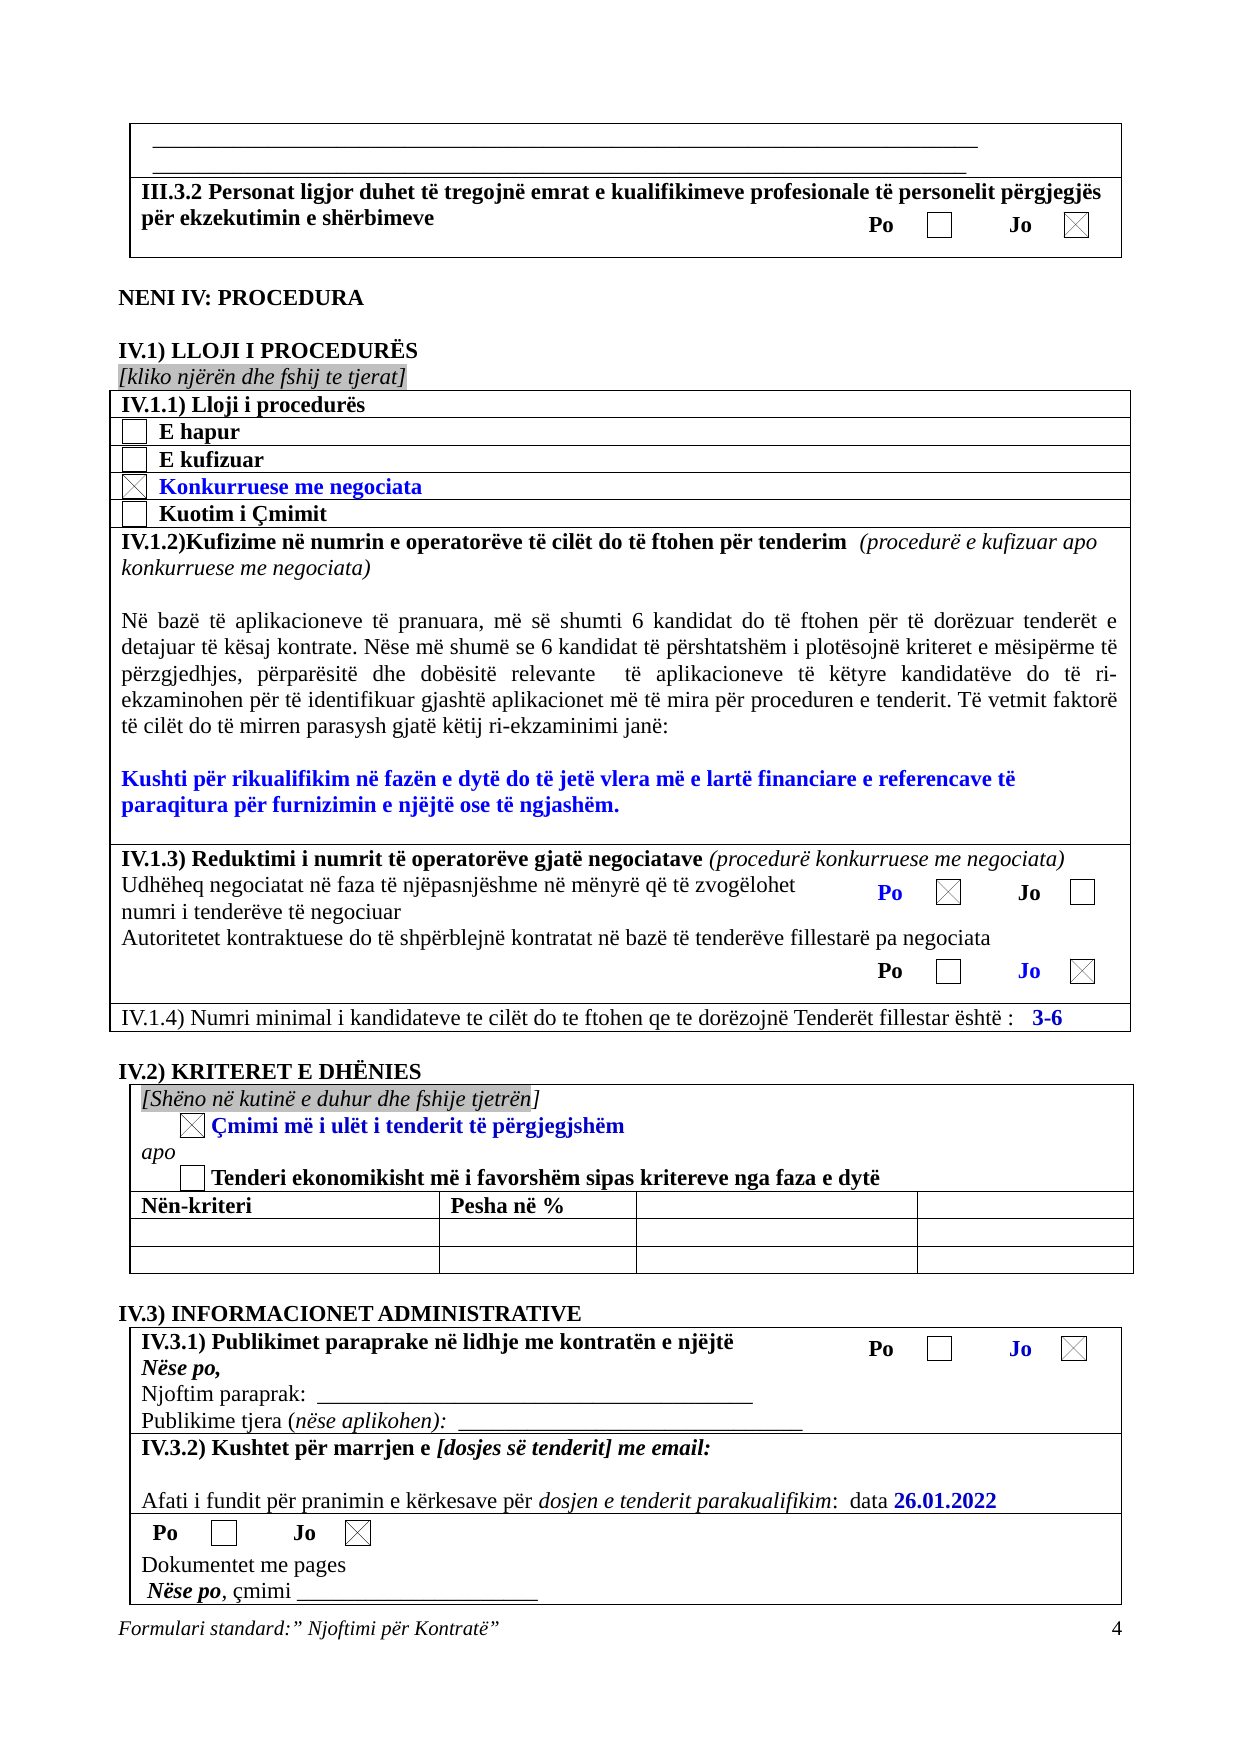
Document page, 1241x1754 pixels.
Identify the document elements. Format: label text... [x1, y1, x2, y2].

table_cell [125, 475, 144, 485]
table_header IV.1.1) Lloji i procedurës [111, 391, 1130, 417]
table_cell [131, 1247, 439, 1273]
table_cell IV.3.2) Kushtet për marrjen e [dosjes së tenderit] me email: Afati i fundit për pranimin e kërkesave për dosjen e tenderit parakualifikim: data 26.01.2022 [131, 1434, 1121, 1513]
table_cell [637, 1219, 917, 1246]
text IV.1) LLOJI I PROCEDURËS [118, 337, 1122, 363]
table_cell IV.1.4) Numri minimal i kandidateve te cilët do te ftohen qe te dorëzojnë Tenderët fillestar është : 3-6 [111, 1004, 1130, 1031]
table_cell Pesha në % [440, 1192, 636, 1218]
text NENI IV: PROCEDURA [118, 284, 1122, 311]
table_cell [637, 1192, 917, 1218]
text IV.2) KRITERET E DHËNIES [118, 1058, 1122, 1084]
text IV.3) INFORMACIONET ADMINISTRATIVE [118, 1300, 1122, 1327]
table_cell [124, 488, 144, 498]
table_header IV.3.1) Publikimet paraprake në lidhje me kontratën e njëjtë Nëse po, Njoftim paraprak: ______________________________________ Publikime tjera (nëse aplikohen): ______________________________ [131, 1328, 1121, 1433]
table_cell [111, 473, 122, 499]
table_cell [918, 1219, 1133, 1246]
text [kliko njërën dhe fshij te tjerat] [118, 363, 1122, 390]
table_cell [131, 1219, 439, 1246]
table_cell E hapur [111, 418, 1130, 444]
table_cell III.3.2 Personat ligjor duhet të tregojnë emrat e kualifikimeve profesionale të personelit përgjegjës për ekzekutimin e shërbimeve [131, 178, 1121, 257]
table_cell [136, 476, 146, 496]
table_cell [637, 1247, 917, 1273]
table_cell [131, 1514, 1121, 1604]
table_cell IV.1.3) Reduktimi i numrit të operatorëve gjatë negociatave (procedurë konkurruese me negociata) Udhëheq negociatat në faza të njëpasnjëshme në mënyrë që të zvogëlohet numri i tenderëve të negociuar Autoritetet kontraktuese do të shpërblejnë kontratat në bazë të tenderëve fillestarë pa negociata [111, 845, 1130, 1003]
table_cell Nën-kriteri [131, 1192, 439, 1218]
table_cell E kufizuar [111, 446, 1130, 472]
table_cell [440, 1219, 636, 1246]
table_cell IV.1.2)Kufizime në numrin e operatorëve të cilët do të ftohen për tenderim (procedurë e kufizuar apo konkurruese me negociata) Në bazë të aplikacioneve të pranuara, më së shumti 6 kandidat do të ftohen për të dorëzuar tenderët e detajuar të kësaj kontrate. Nëse më shumë se 6 kandidat të përshtatshëm i plotësojnë kriteret e mësipërme të përzgjedhjes, përparësitë dhe dobësitë relevante të aplikacioneve të këtyre kandidatëve do të ri-ekzaminohen për të identifikuar gjashtë aplikacionet më të mira për proceduren e tenderit. Të vetmit faktorë të cilët do të mirren parasysh gjatë këtij ri-ekzaminimi janë: Kushti për rikualifikim në fazën e dytë do të jetë vlera më e lartë financiare e referencave të paraqitura për furnizimin e njëjtë ose të ngjashëm. [111, 528, 1130, 844]
table_cell [440, 1247, 636, 1273]
table_cell [918, 1192, 1133, 1218]
table_cell Konkurruese me negociata [147, 473, 1130, 499]
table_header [131, 124, 1121, 177]
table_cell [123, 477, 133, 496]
table_cell [918, 1247, 1133, 1273]
table_cell Kuotim i Çmimit [111, 500, 1130, 527]
table_header [Shëno në kutinë e duhur dhe fshije tjetrën] Çmimi më i ulët i tenderit të përgjegjshëm apo Tenderi ekonomikisht më i favorshëm sipas kritereve nga faza e dytë [131, 1085, 1133, 1191]
